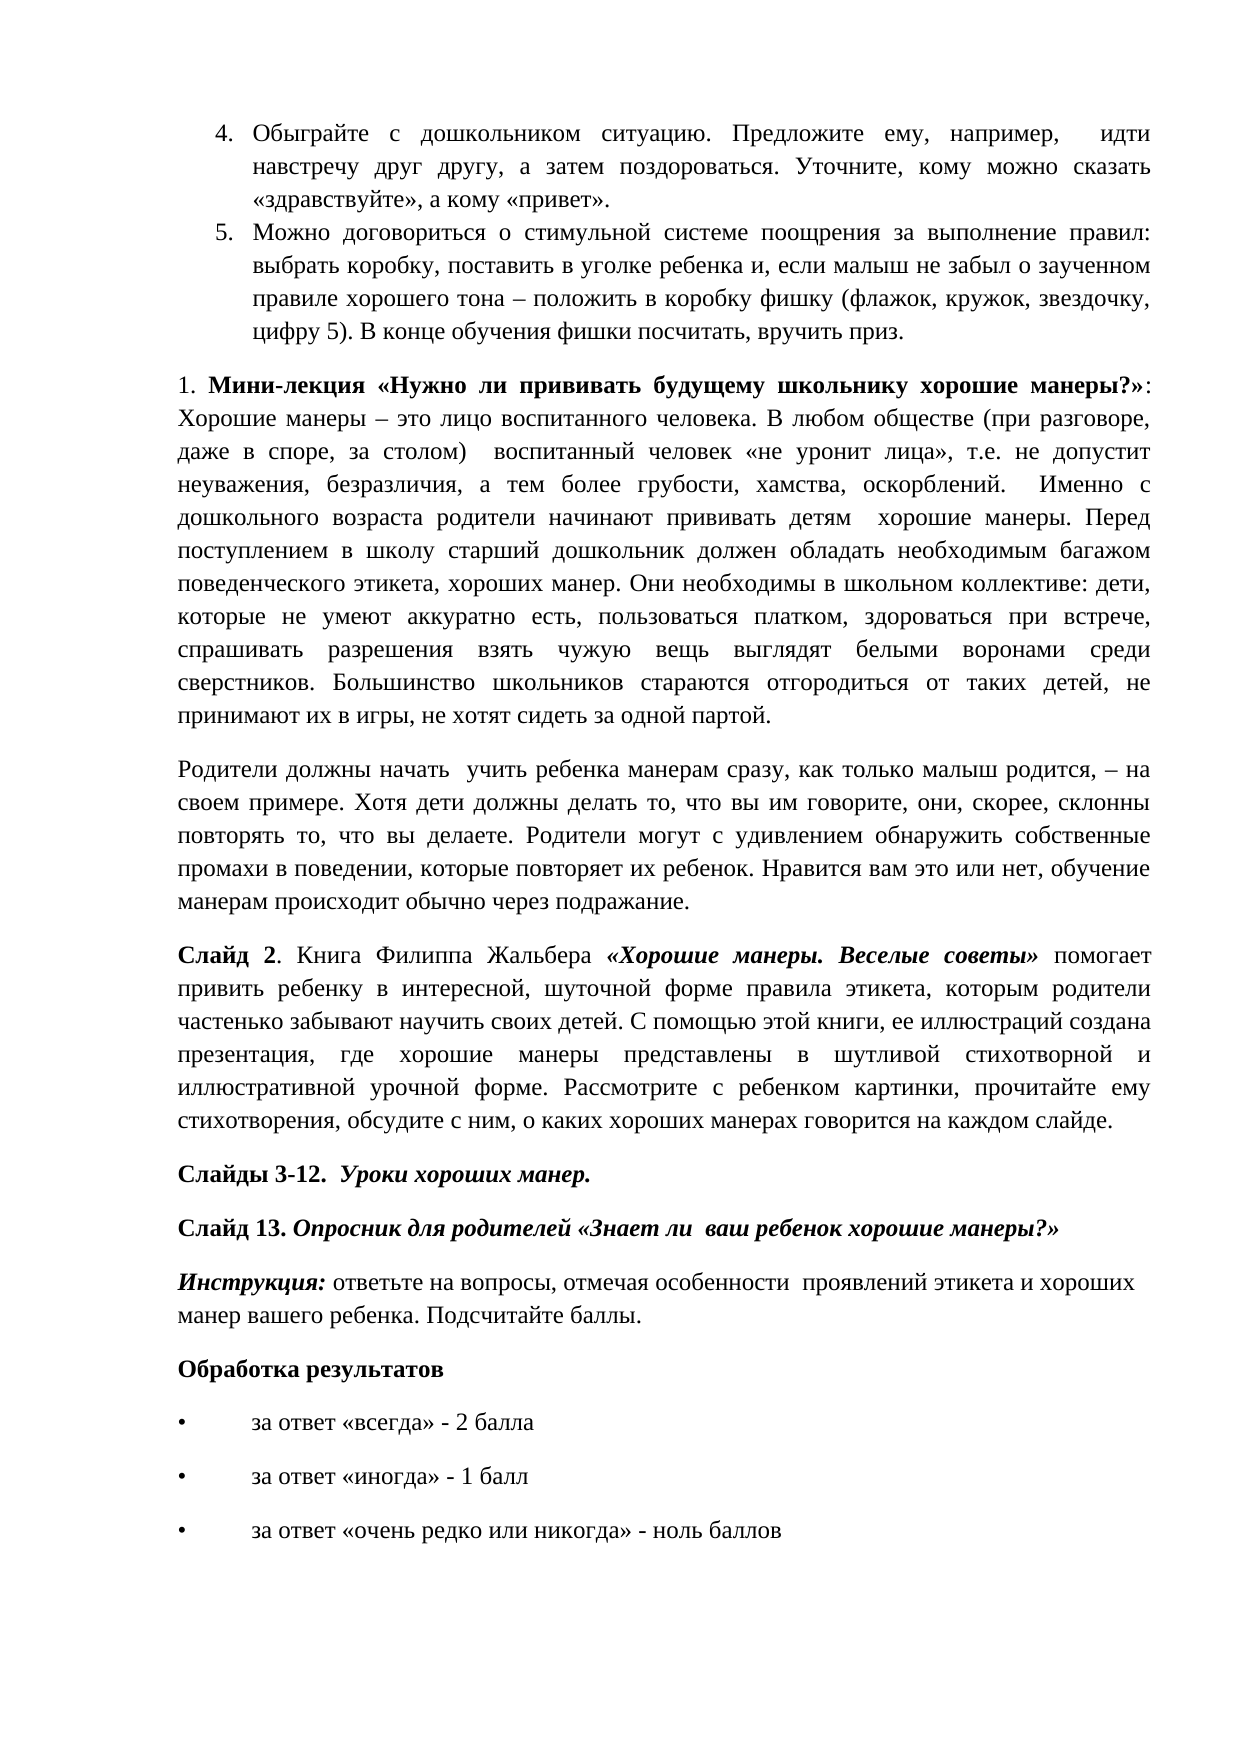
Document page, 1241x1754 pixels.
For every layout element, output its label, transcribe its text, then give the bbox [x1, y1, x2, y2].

text Слайды 3-12. Уроки хороших манер. [177, 1159, 1152, 1188]
text Слайд 2. Книга Филиппа Жальбера «Хорошие манеры. Веселые советы» помогает привить ребенку в интересной, шуточной форме правила этикета, которым родители частенько забывают научить своих детей. С помощью этой книги, ее иллюстраций создана презентация, где хорошие манеры представлены в шутливой стихотворной и иллюстративной урочной форме. Рассмотрите с ребенком картинки, прочитайте ему стихотворения, обсудите с ним, о каких хороших манерах говорится на каждом слайде. [177, 940, 1152, 1134]
text • за ответ «всегда» - 2 балла [177, 1407, 1152, 1436]
list Обыграйте с дошкольником ситуацию. Предложите ему, например, идти навстречу друг другу, а затем поздороваться. Уточните, кому можно сказать «здравствуйте», а кому «привет». [215, 118, 1152, 213]
text Родители должны начать учить ребенка манерам сразу, как только малыш родится, – на своем примере. Хотя дети должны делать то, что вы им говорите, они, скорее, склонны повторять то, что вы делаете. Родители могут с удивлением обнаружить собственные промахи в поведении, которые повторяет их ребенок. Нравится вам это или нет, обучение манерам происходит обычно через подражание. [177, 754, 1152, 915]
text 1. Мини-лекция «Нужно ли прививать будущему школьнику хорошие манеры?»: Хорошие манеры – это лицо воспитанного человека. В любом обществе (при разговоре, даже в споре, за столом) воспитанный человек «не уронит лица», т.е. не допустит неуважения, безразличия, а тем более грубости, хамства, оскорблений. Именно с дошкольного возраста родители начинают прививать детям хорошие манеры. Перед поступлением в школу старший дошкольник должен обладать необходимым багажом поведенческого этикета, хороших манер. Они необходимы в школьном коллективе: дети, которые не умеют аккуратно есть, пользоваться платком, здороваться при встрече, спрашивать разрешения взять чужую вещь выглядят белыми воронами среди сверстников. Большинство школьников стараются отгородиться от таких детей, не принимают их в игры, не хотят сидеть за одной партой. [177, 370, 1152, 729]
list Можно договориться о стимульной системе поощрения за выполнение правил: выбрать коробку, поставить в уголке ребенка и, если малыш не забыл о заученном правиле хорошего тона – положить в коробку фишку (флажок, кружок, звездочку, цифру 5). В конце обучения фишки посчитать, вручить приз. [215, 217, 1152, 345]
text Инструкция: ответьте на вопросы, отмечая особенности проявлений этикета и хороших манер вашего ребенка. Подсчитайте баллы. [177, 1267, 1152, 1328]
text • за ответ «иногда» - 1 балл [177, 1461, 1152, 1490]
text Обработка результатов [177, 1354, 1152, 1382]
text Слайд 13. Опросник для родителей «Знает ли ваш ребенок хорошие манеры?» [177, 1213, 1152, 1242]
text • за ответ «очень редко или никогда» - ноль баллов [177, 1515, 1152, 1544]
